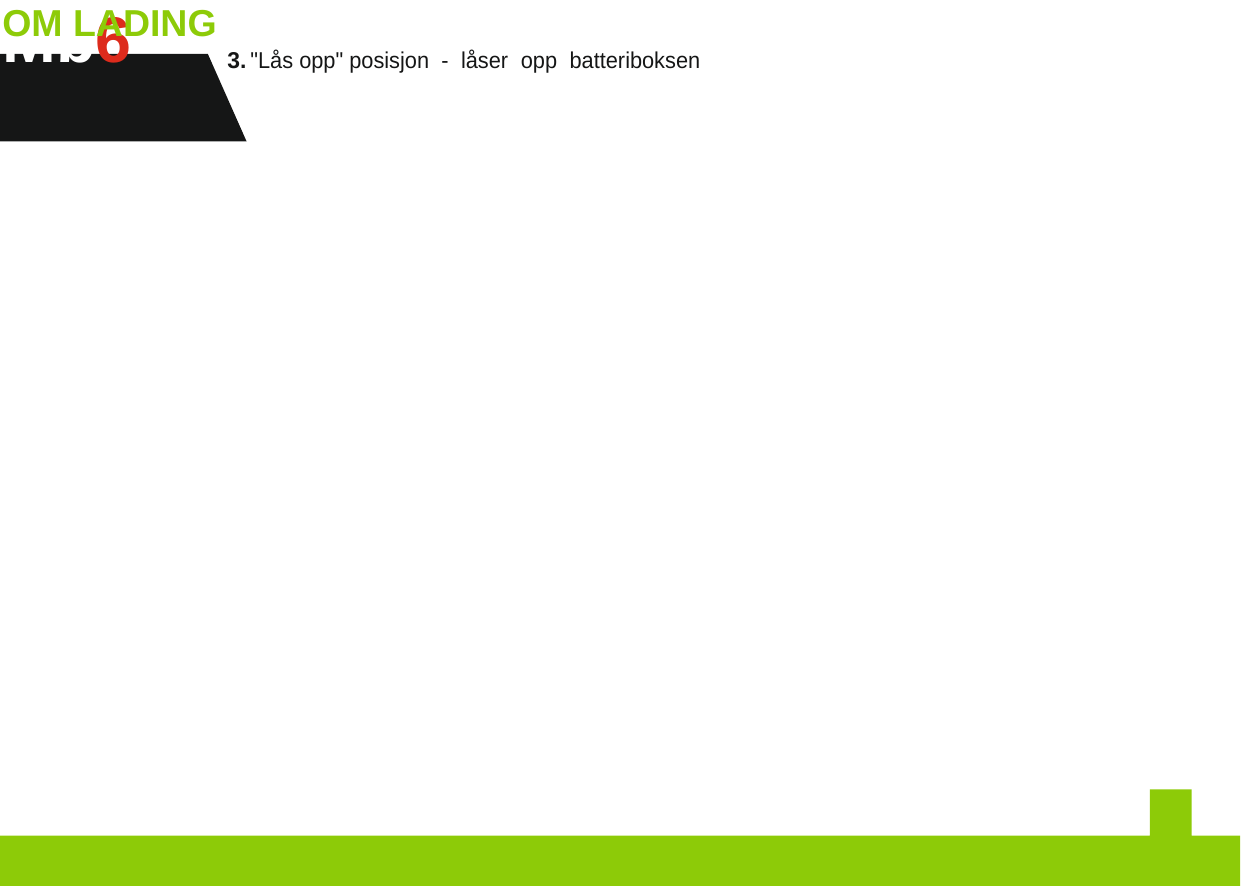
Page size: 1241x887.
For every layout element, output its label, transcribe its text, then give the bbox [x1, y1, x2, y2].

list "Lås opp" posisjon - låser opp batteriboksen [227, 48, 1207, 74]
